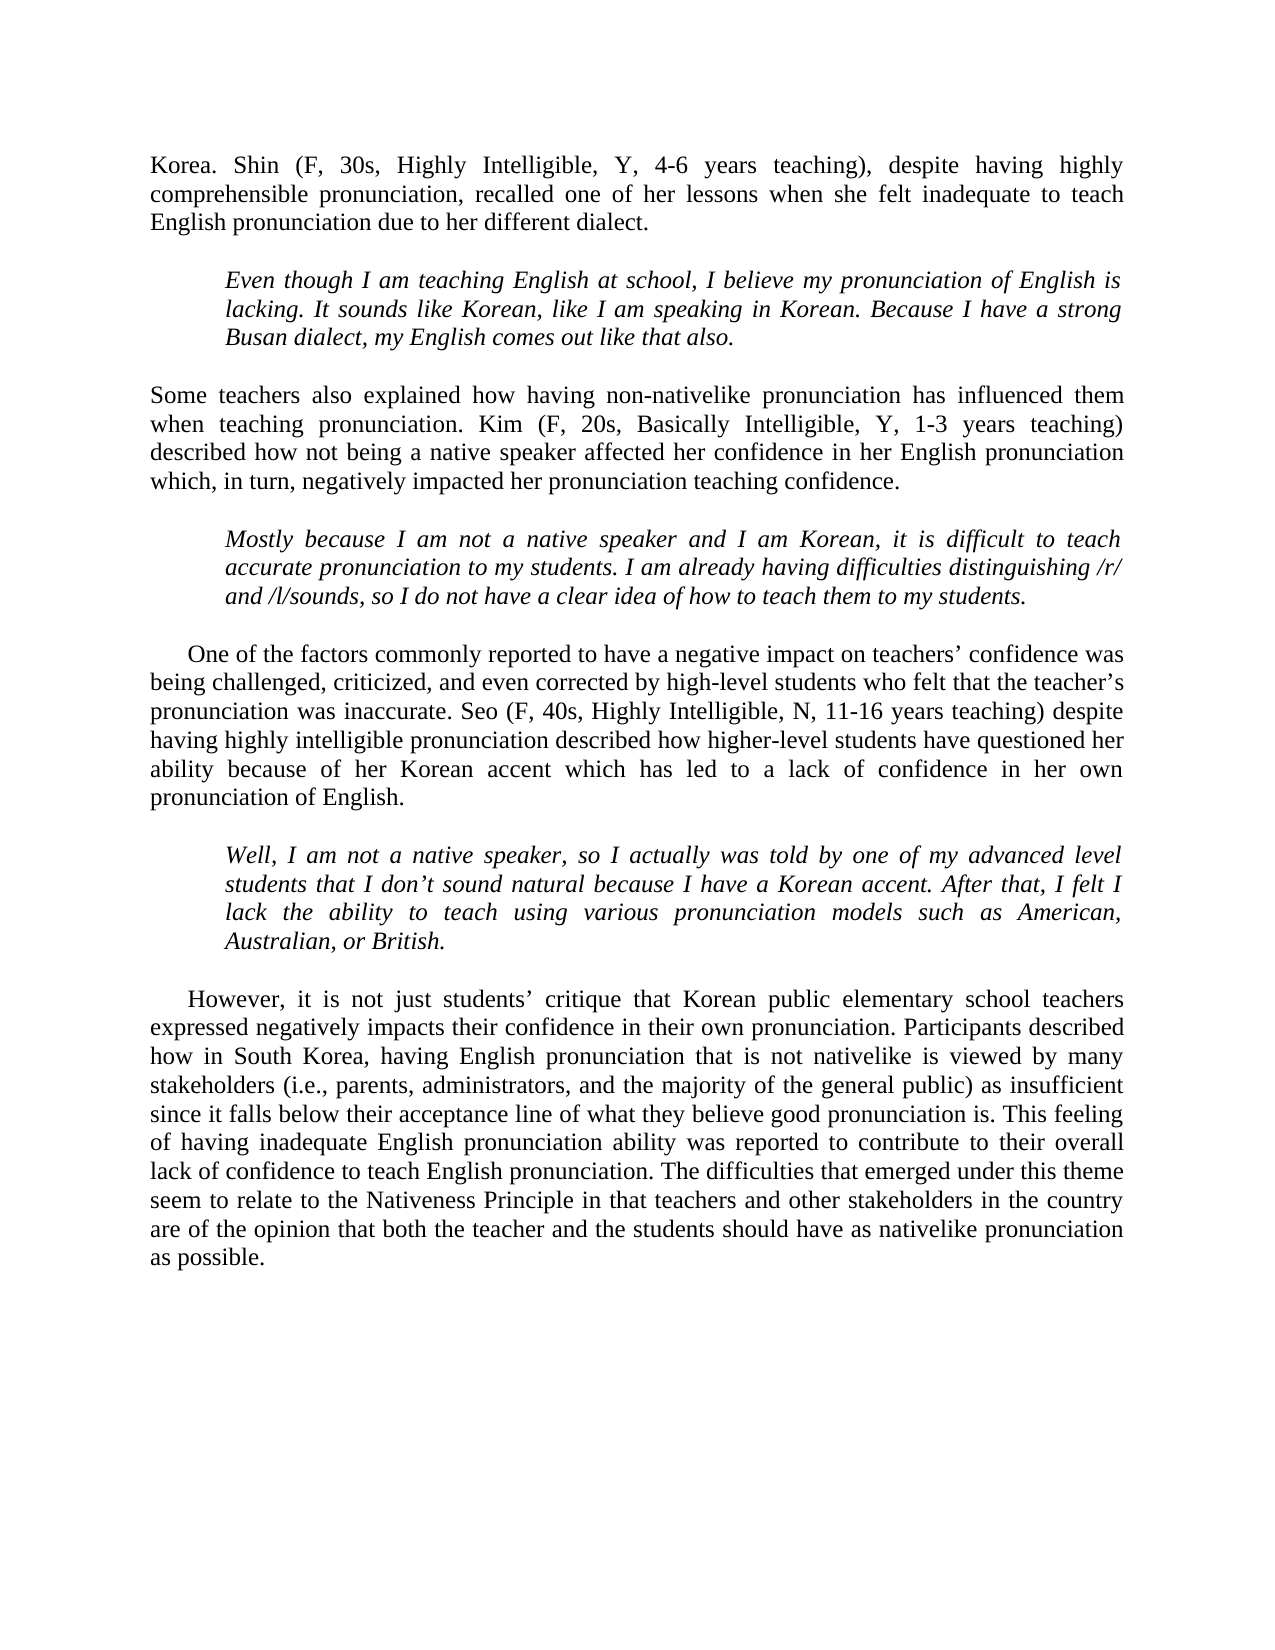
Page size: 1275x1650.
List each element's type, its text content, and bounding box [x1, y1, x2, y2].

text Mostly because I am not a native speaker and I am Korean, it is difficult to teach accurate pronunciation to my students. I am already having difficulties distinguishing /r/ and /l/sounds, so I do not have a clear idea of how to teach them to my students. [225, 524, 1125, 610]
text Well, I am not a native speaker, so I actually was told by one of my advanced level students that I don’t sound natural because I have a Korean accent. After that, I felt I lack the ability to teach using various pronunciation models such as American, Australian, or British. [225, 840, 1125, 955]
text One of the factors commonly reported to have a negative impact on teachers’ confidence was being challenged, criticized, and even corrected by high-level students who felt that the teacher’s pronunciation was inaccurate. Seo (F, 40s, Highly Intelligible, N, 11-16 years teaching) despite having highly intelligible pronunciation described how higher-level students have questioned her ability because of her Korean accent which has led to a lack of confidence in her own pronunciation of English. [150, 639, 1125, 811]
text Even though I am teaching English at school, I believe my pronunciation of English is lacking. It sounds like Korean, like I am speaking in Korean. Because I have a strong Busan dialect, my English comes out like that also. [225, 265, 1125, 351]
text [150, 150, 1125, 236]
text Some teachers also explained how having non-nativelike pronunciation has influenced them when teaching pronunciation. Kim (F, 20s, Basically Intelligible, Y, 1-3 years teaching) described how not being a native speaker affected her confidence in her English pronunciation which, in turn, negatively impacted her pronunciation teaching confidence. [150, 380, 1125, 495]
text However, it is not just students’ critique that Korean public elementary school teachers expressed negatively impacts their confidence in their own pronunciation. Participants described how in South Korea, having English pronunciation that is not nativelike is viewed by many stakeholders (i.e., parents, administrators, and the majority of the general public) as insufficient since it falls below their acceptance line of what they believe good pronunciation is. This feeling of having inadequate English pronunciation ability was reported to contribute to their overall lack of confidence to teach English pronunciation. The difficulties that emerged under this theme seem to relate to the Nativeness Principle in that teachers and other stakeholders in the country are of the opinion that both the teacher and the students should have as nativelike pronunciation as possible. [150, 984, 1125, 1271]
